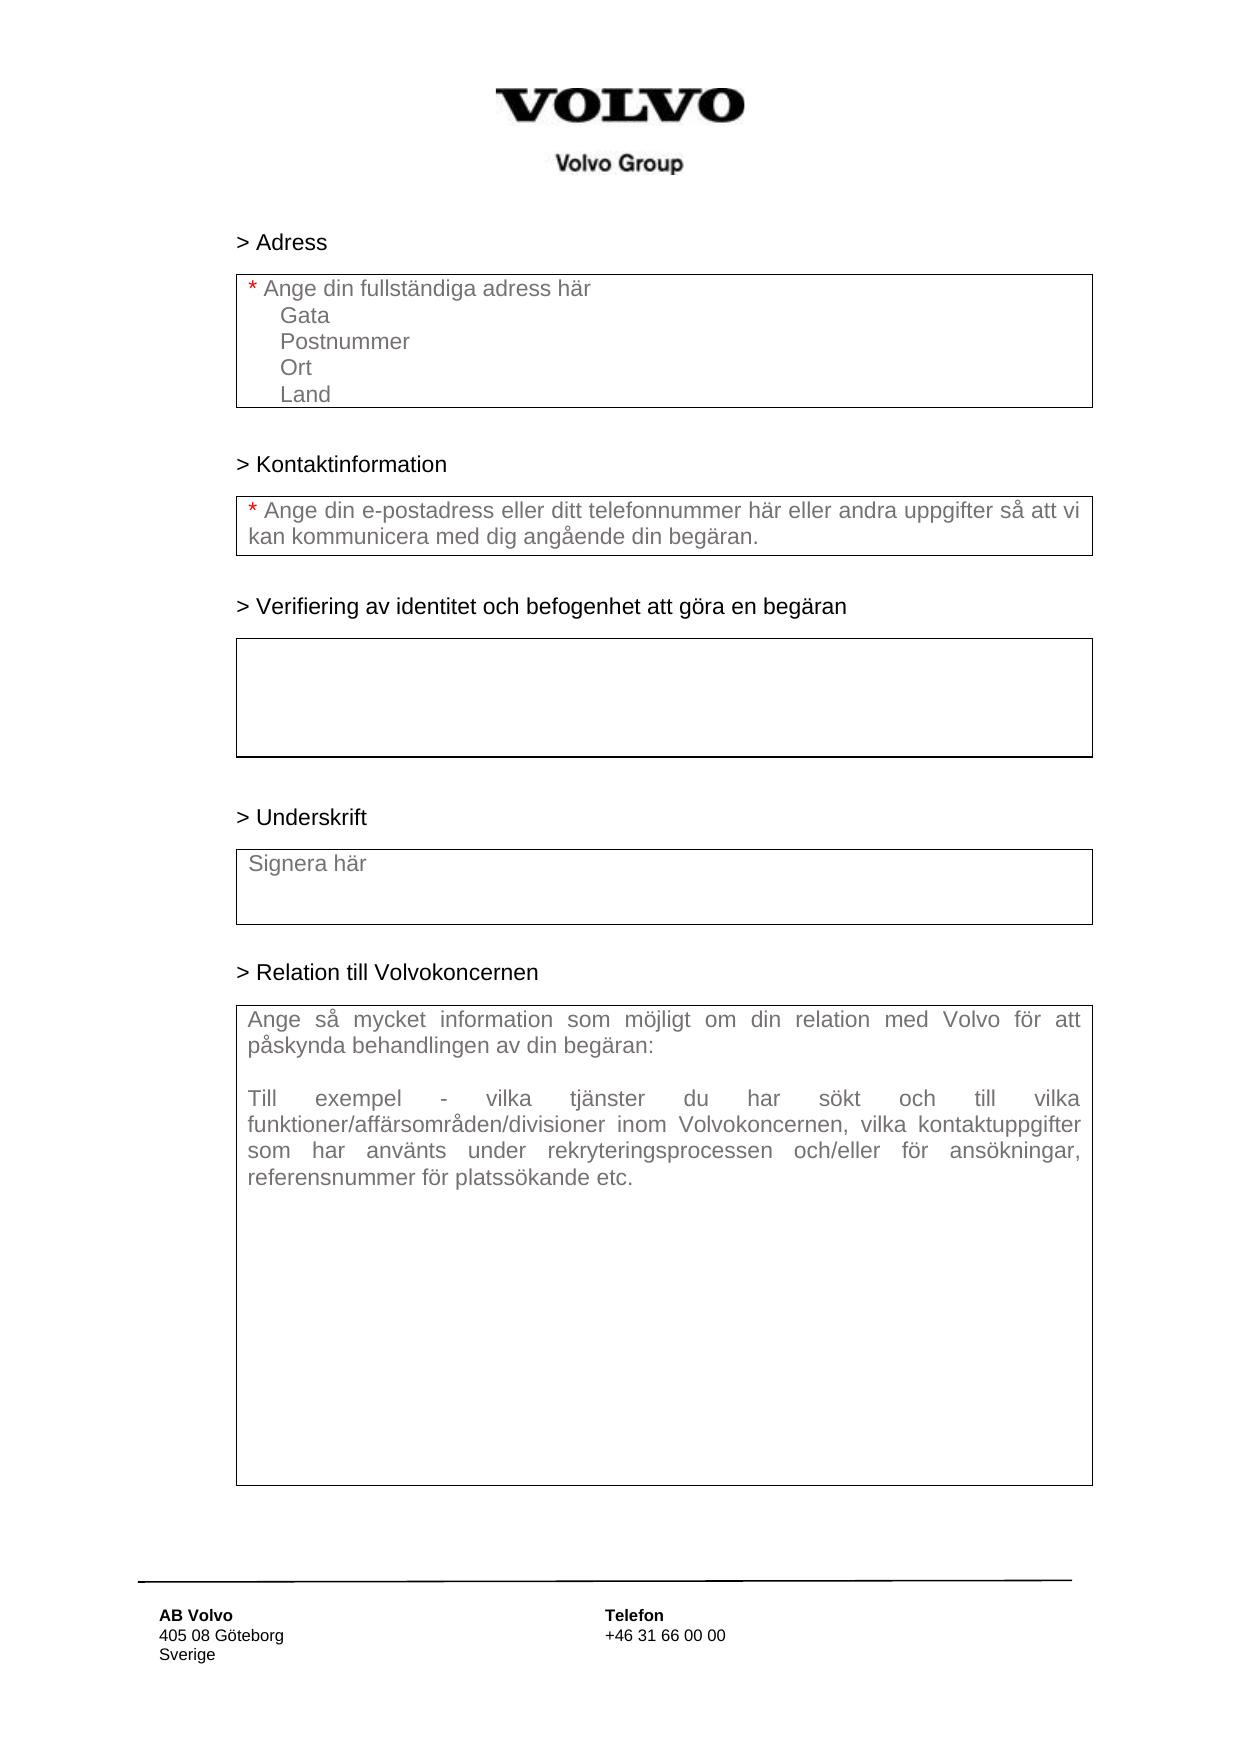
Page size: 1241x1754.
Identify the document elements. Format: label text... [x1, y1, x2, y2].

table_header Signera här [237, 850, 1092, 924]
text > Underskrift [236, 804, 1093, 831]
text > Kontaktinformation [236, 451, 1093, 477]
text > Relation till Volvokoncernen [236, 959, 1093, 986]
table_header * Ange din e-postadress eller ditt telefonnummer här eller andra uppgifter så att vi kan kommunicera med dig angående din begäran. [237, 497, 1092, 555]
text > Adress [236, 229, 1093, 256]
table_header * Ange din fullständiga adress här Gata Postnummer Ort Land [237, 275, 1092, 407]
table_header Ange så mycket information som möjligt om din relation med Volvo för att påskynda behandlingen av din begäran: Till exempel - vilka tjänster du har sökt och till vilka funktioner/affärsområden/divisioner inom Volvokoncernen, vilka kontaktuppgifter som har använts under rekryteringsprocessen och/eller för ansökningar, referensnummer för platssökande etc. [237, 1006, 1092, 1485]
text > Verifiering av identitet och befogenhet att göra en begäran [236, 593, 1093, 619]
picture [495, 88, 745, 175]
table_header [237, 639, 1092, 756]
